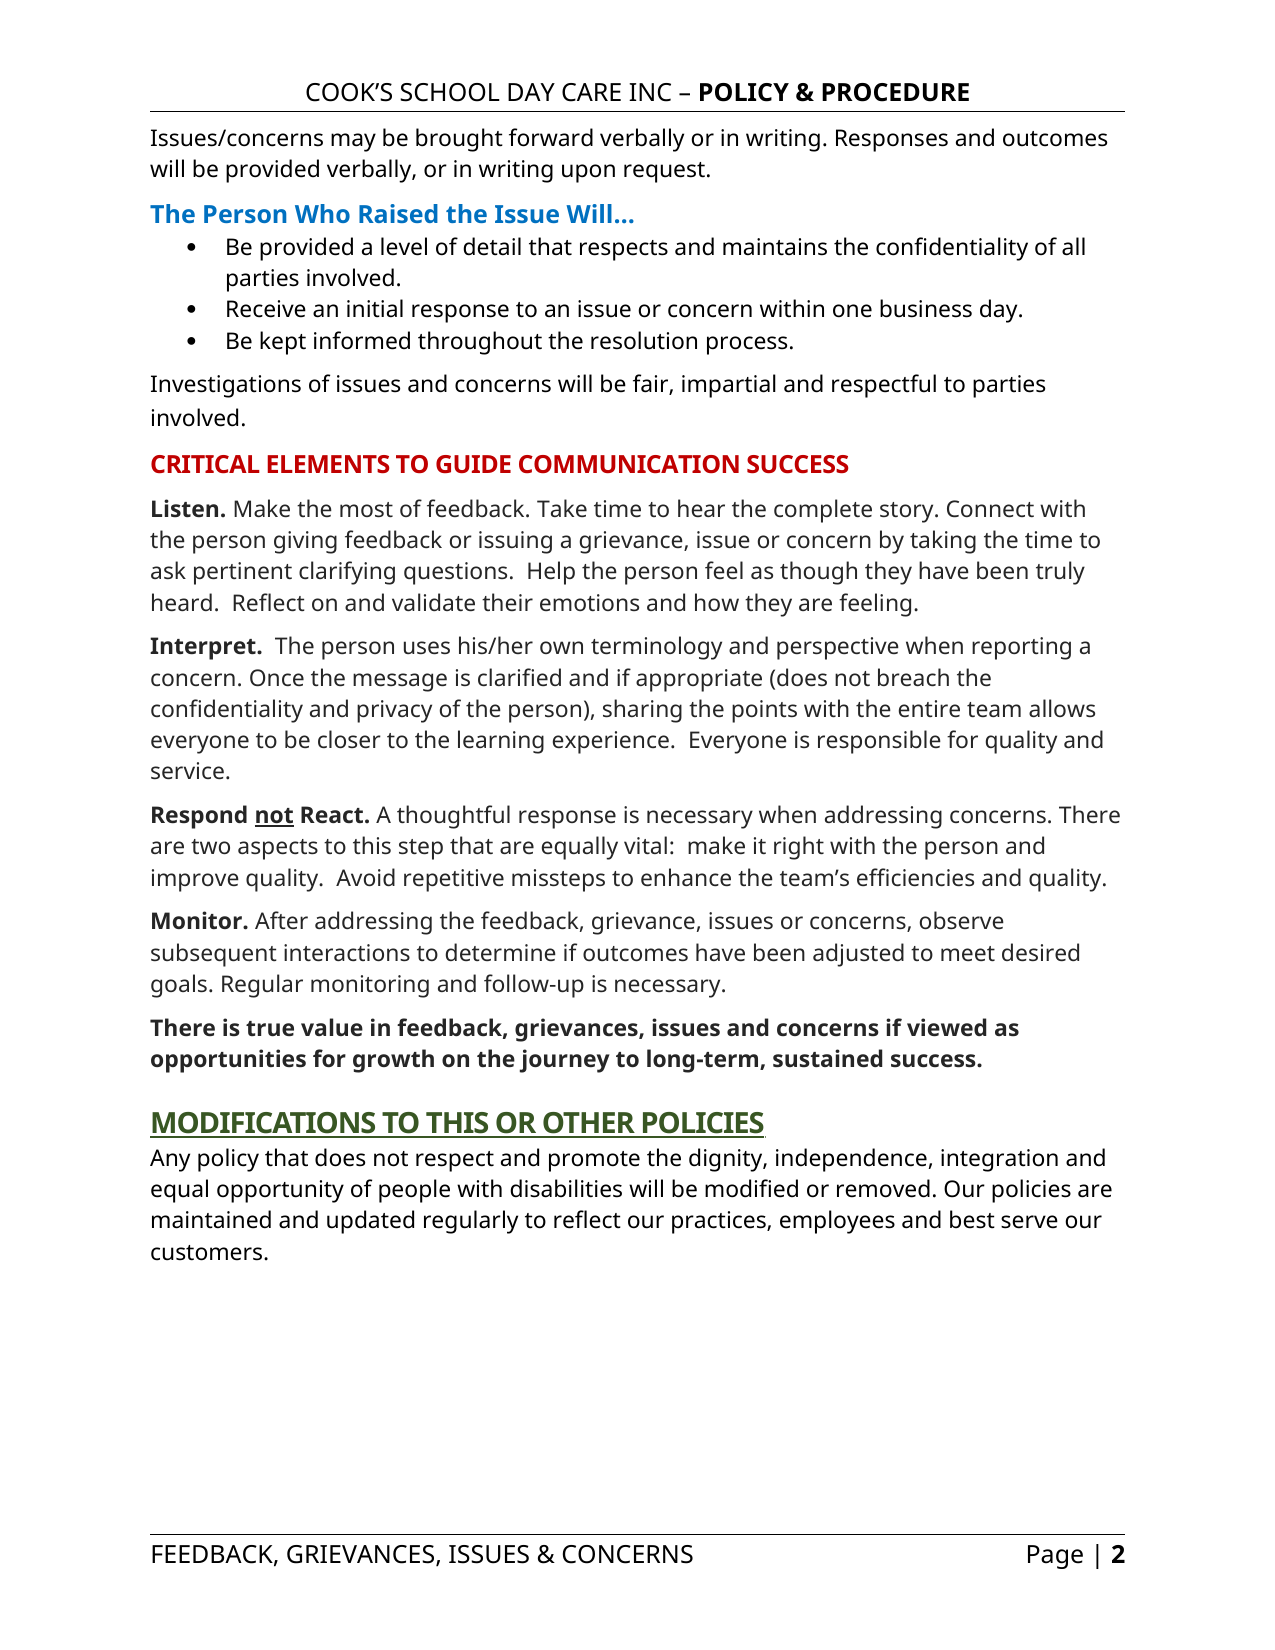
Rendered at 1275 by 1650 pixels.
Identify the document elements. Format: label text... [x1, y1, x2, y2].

subtitle Modifications to This or Other Policies [150, 1102, 1125, 1142]
text Listen. Make the most of feedback. Take time to hear the complete story. Connect with the person giving feedback or issuing a grievance, issue or concern by taking the time to ask pertinent clarifying questions. Help the person feel as though they have been truly heard. Reflect on and validate their emotions and how they are feeling. [150, 493, 1125, 618]
list Be kept informed throughout the resolution process. [187, 325, 1125, 356]
text Issues/concerns may be brought forward verbally or in writing. Responses and outcomes will be provided verbally, or in writing upon request. [150, 122, 1125, 184]
text Any policy that does not respect and promote the dignity, independence, integration and equal opportunity of people with disabilities will be modified or removed. Our policies are maintained and updated regularly to reflect our practices, employees and best serve our customers. [150, 1142, 1125, 1267]
list Receive an initial response to an issue or concern within one business day. [187, 293, 1125, 325]
text There is true value in feedback, grievances, issues and concerns if viewed as opportunities for growth on the journey to long-term, sustained success. [150, 1012, 1125, 1074]
subtitle Critical Elements to Guide Communication Success [150, 446, 1125, 480]
text Respond not React. A thoughtful response is necessary when addressing concerns. There are two aspects to this step that are equally vital: make it right with the person and improve quality. Avoid repetitive missteps to enhance the team’s efficiencies and quality. [150, 799, 1125, 893]
text Investigations of issues and concerns will be fair, impartial and respectful to parties involved. [150, 368, 1125, 434]
text Monitor. After addressing the feedback, grievance, issues or concerns, observe subsequent interactions to determine if outcomes have been adjusted to meet desired goals. Regular monitoring and follow-up is necessary. [150, 905, 1125, 999]
text Interpret. The person uses his/her own terminology and perspective when reporting a concern. Once the message is clarified and if appropriate (does not breach the confidentiality and privacy of the person), sharing the points with the entire team allows everyone to be closer to the learning experience. Everyone is responsible for quality and service. [150, 630, 1125, 787]
list Be provided a level of detail that respects and maintains the confidentiality of all parties involved. [187, 231, 1125, 293]
subtitle The Person Who Raised the Issue Will… [150, 197, 1125, 231]
